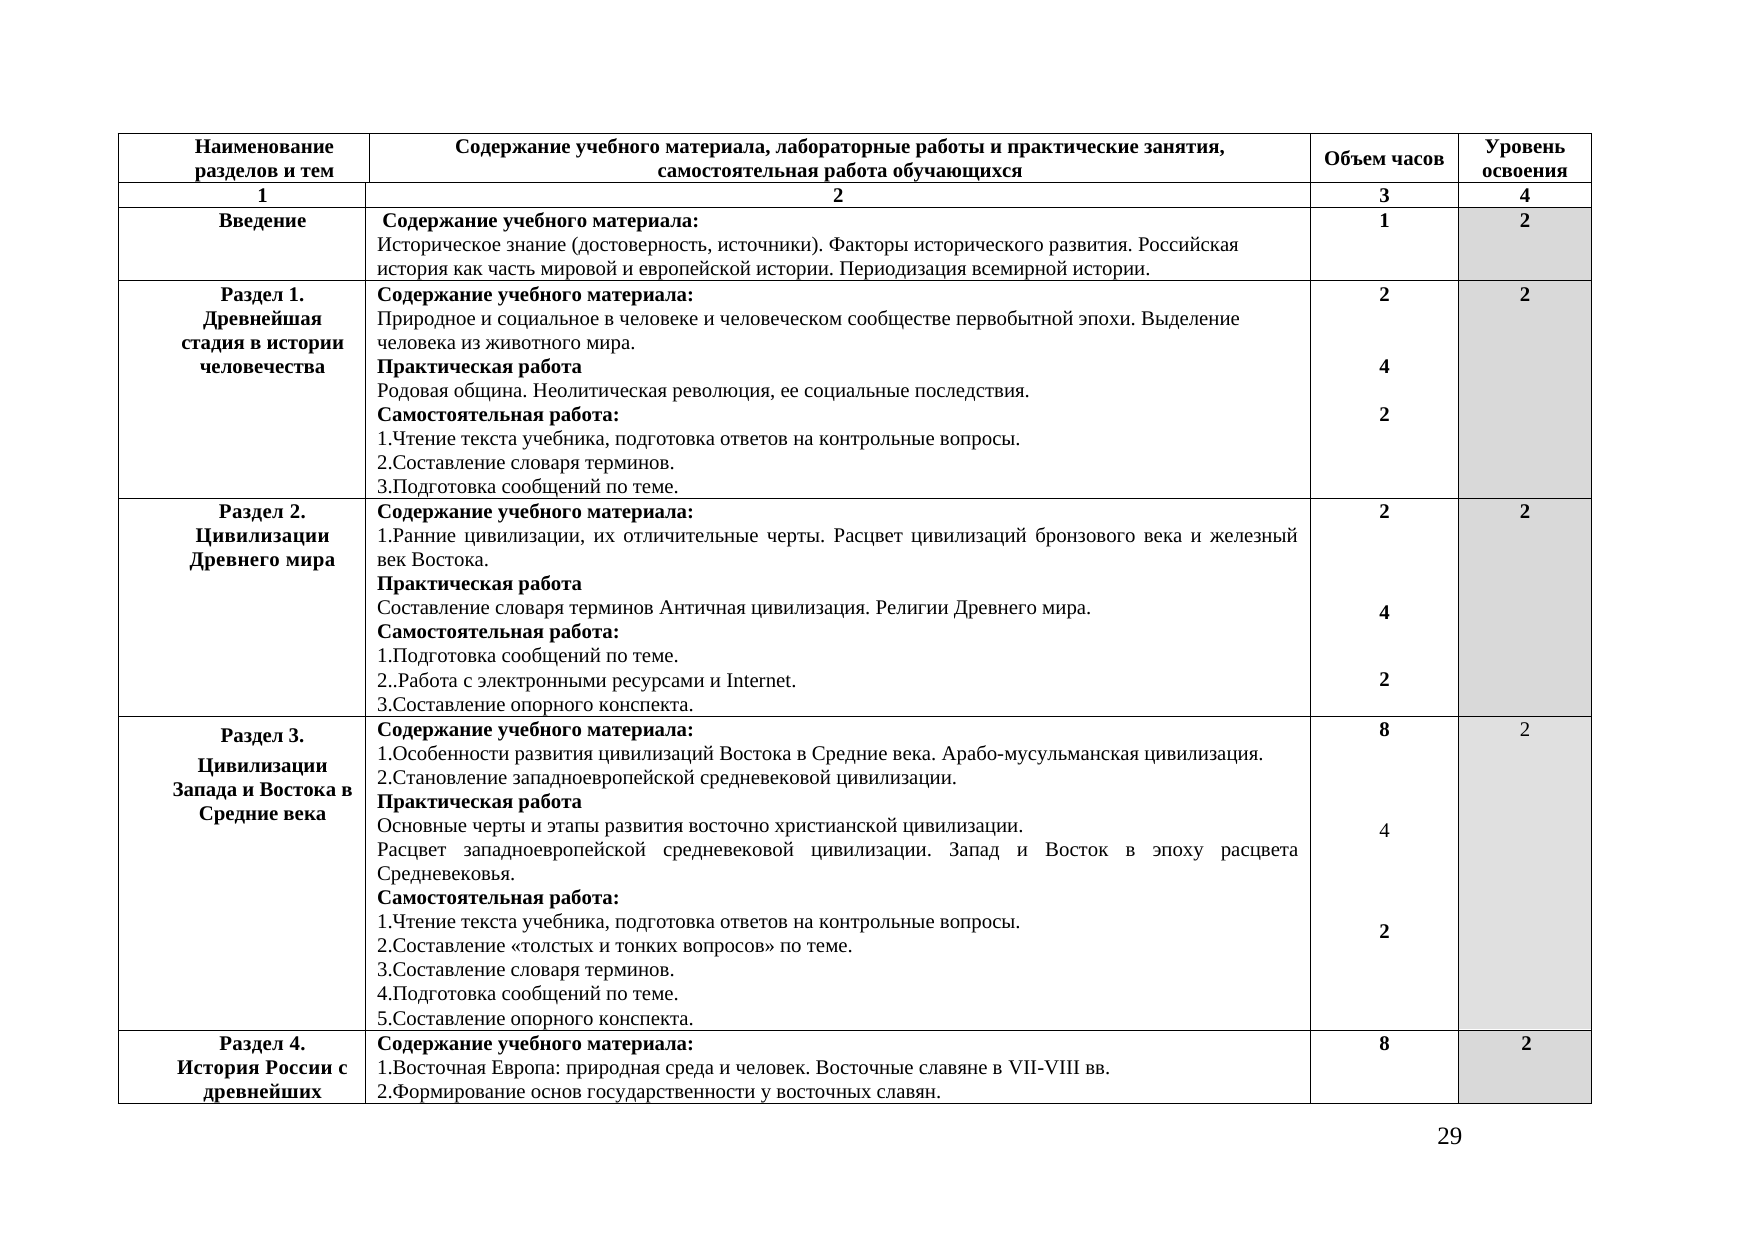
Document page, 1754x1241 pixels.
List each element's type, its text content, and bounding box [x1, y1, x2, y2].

table_header Наименование разделов и тем [119, 134, 369, 182]
table_cell 8 4 2 [1311, 1031, 1458, 1103]
table_cell 2 [1459, 208, 1591, 280]
table_cell 2 4 2 [1311, 499, 1458, 716]
table_cell 2 [366, 183, 1310, 207]
table_cell 1 [1311, 208, 1458, 280]
table_cell Содержание учебного материала: Природное и социальное в человеке и человеческом сообществе первобытной эпохи. Выделение человека из животного мира. Практическая работа Родовая община. Неолитическая революция, ее социальные последствия. Самостоятельная работа: 1.Чтение текста учебника, подготовка ответов на контрольные вопросы. 2.Составление словаря терминов. 3.Подготовка сообщений по теме. [366, 281, 1310, 498]
table_cell 1 [119, 183, 365, 207]
table_cell 2 [1459, 1031, 1591, 1103]
table_header Уровень освоения [1459, 134, 1591, 182]
table_cell Раздел 2. Цивилизации Древнего мира [119, 499, 365, 716]
table_cell Содержание учебного материала: 1.Ранние цивилизации, их отличительные черты. Расцвет цивилизаций бронзового века и железный век Востока. Практическая работа Составление словаря терминов Античная цивилизация. Религии Древнего мира. Самостоятельная работа: 1.Подготовка сообщений по теме. 2..Работа с электронными ресурсами и Internet. 3.Составление опорного конспекта. [366, 499, 1310, 716]
table_cell Раздел 4. История России с древнейших времен до конца XVII века [119, 1031, 365, 1103]
table_cell 3 [1311, 183, 1458, 207]
table_cell 2 [1459, 499, 1591, 716]
table_cell Введение [119, 208, 365, 280]
table_cell 8 4 2 [1311, 717, 1458, 1029]
table_header Объем часов [1311, 134, 1458, 182]
table_cell Содержание учебного материала: 1.Особенности развития цивилизаций Востока в Средние века. Арабо-мусульманская цивилизация. 2.Становление западноевропейской средневековой цивилизации. Практическая работа Основные черты и этапы развития восточно христианской цивилизации. Расцвет западноевропейской средневековой цивилизации. Запад и Восток в эпоху расцвета Средневековья. Самостоятельная работа: 1.Чтение текста учебника, подготовка ответов на контрольные вопросы. 2.Составление «толстых и тонких вопросов» по теме. 3.Составление словаря терминов. 4.Подготовка сообщений по теме. 5.Составление опорного конспекта. [366, 717, 1310, 1029]
table_cell 4 [1459, 183, 1591, 207]
table_cell 2 4 2 [1311, 281, 1458, 498]
table_header Содержание учебного материала, лабораторные работы и практические занятия, самостоятельная работа обучающихся [370, 134, 1310, 182]
table_cell 2 [1459, 717, 1591, 1029]
table_cell Раздел 1. Древнейшая стадия в истории человечества [119, 281, 365, 498]
table_cell Содержание учебного материала: Историческое знание (достоверность, источники). Факторы исторического развития. Российская история как часть мировой и европейской истории. Периодизация всемирной истории. [366, 208, 1310, 280]
table_cell Раздел 3. Цивилизации Запада и Востока в Средние века [119, 717, 365, 1029]
table_cell 2 [1459, 281, 1591, 498]
